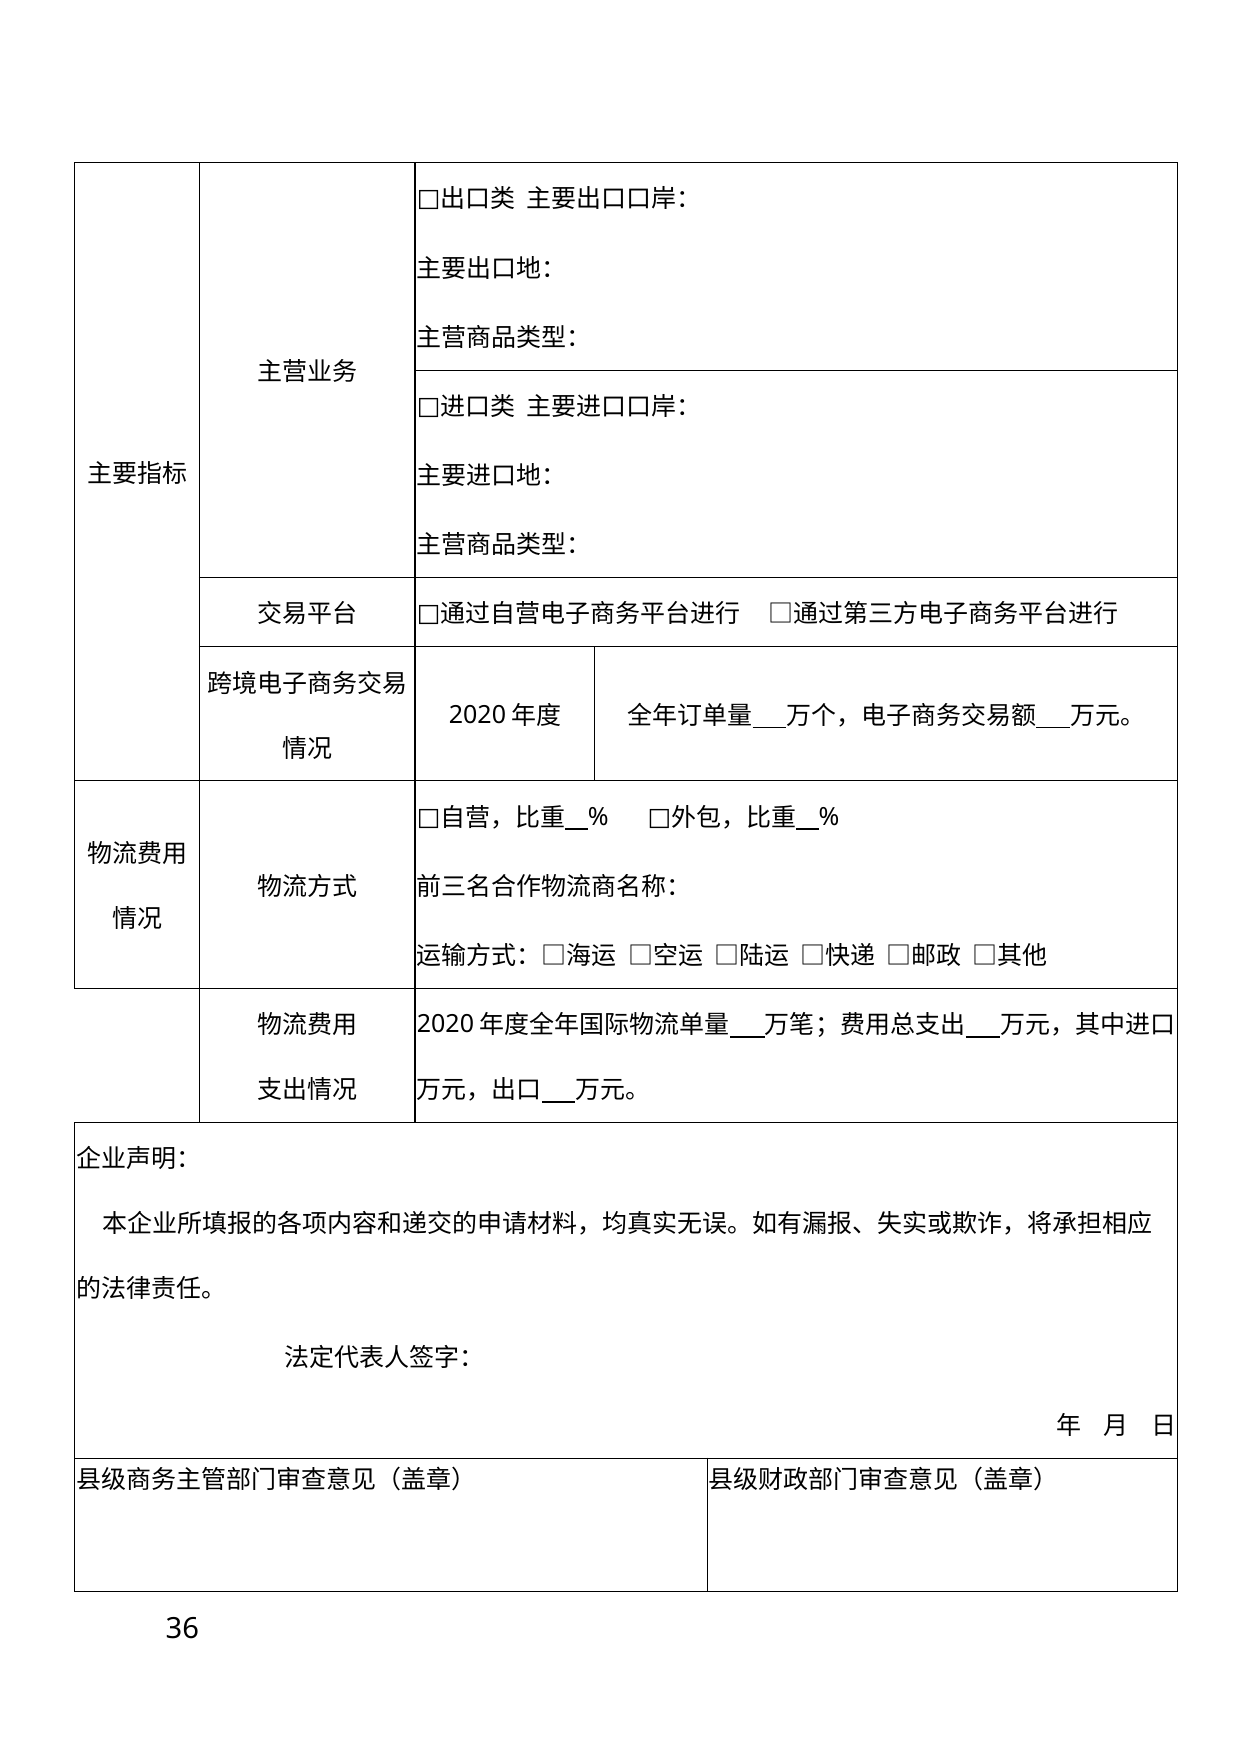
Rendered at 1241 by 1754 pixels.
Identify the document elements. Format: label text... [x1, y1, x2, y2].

table_cell 2020年度全年国际物流单量 万笔；费用总支出 万元，其中进口 万元，出口 万元。 [416, 989, 1177, 1122]
table_cell 主营商品类型： [416, 508, 1177, 577]
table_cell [75, 1459, 707, 1591]
table_cell 交易平台 [200, 578, 414, 646]
table_cell 前三名合作物流商名称： [416, 850, 1177, 919]
table_cell 主要出口地： [416, 231, 1177, 300]
table_cell 物流费用情况 [75, 781, 199, 988]
table_cell □进口类 主要进口口岸： [416, 371, 1177, 439]
table_cell 跨境电子商务交易情况 [200, 647, 414, 780]
table_cell 2020年度 [416, 647, 594, 780]
table_cell 物流费用 支出情况 [200, 989, 414, 1122]
table_cell 法定代表人签字： [75, 1321, 1177, 1389]
table_cell □自营，比重 % □外包，比重 % [416, 781, 1177, 849]
table_cell □通过自营电子商务平台进行 □通过第三方电子商务平台进行 [416, 578, 1177, 646]
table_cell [708, 1459, 1177, 1591]
table_cell 主营业务 [200, 163, 414, 577]
table_cell 主要进口地： [416, 439, 1177, 508]
table_cell 物流方式 [200, 781, 414, 988]
table_cell 企业声明： 本企业所填报的各项内容和递交的申请材料，均真实无误。如有漏报、失实或欺诈，将承担相应的法律责任。 [75, 1123, 1177, 1321]
table_cell 主营商品类型： [416, 300, 1177, 369]
table_cell □出口类 主要出口口岸： [416, 163, 1177, 231]
table_cell 主要指标 [75, 163, 199, 780]
table_cell 全年订单量 万个，电子商务交易额 万元。 [595, 647, 1177, 780]
table_cell 运输方式：□海运 □空运 □陆运 □快递 □邮政 □其他 [416, 919, 1177, 988]
table_cell 年 月 日 [75, 1389, 1177, 1457]
